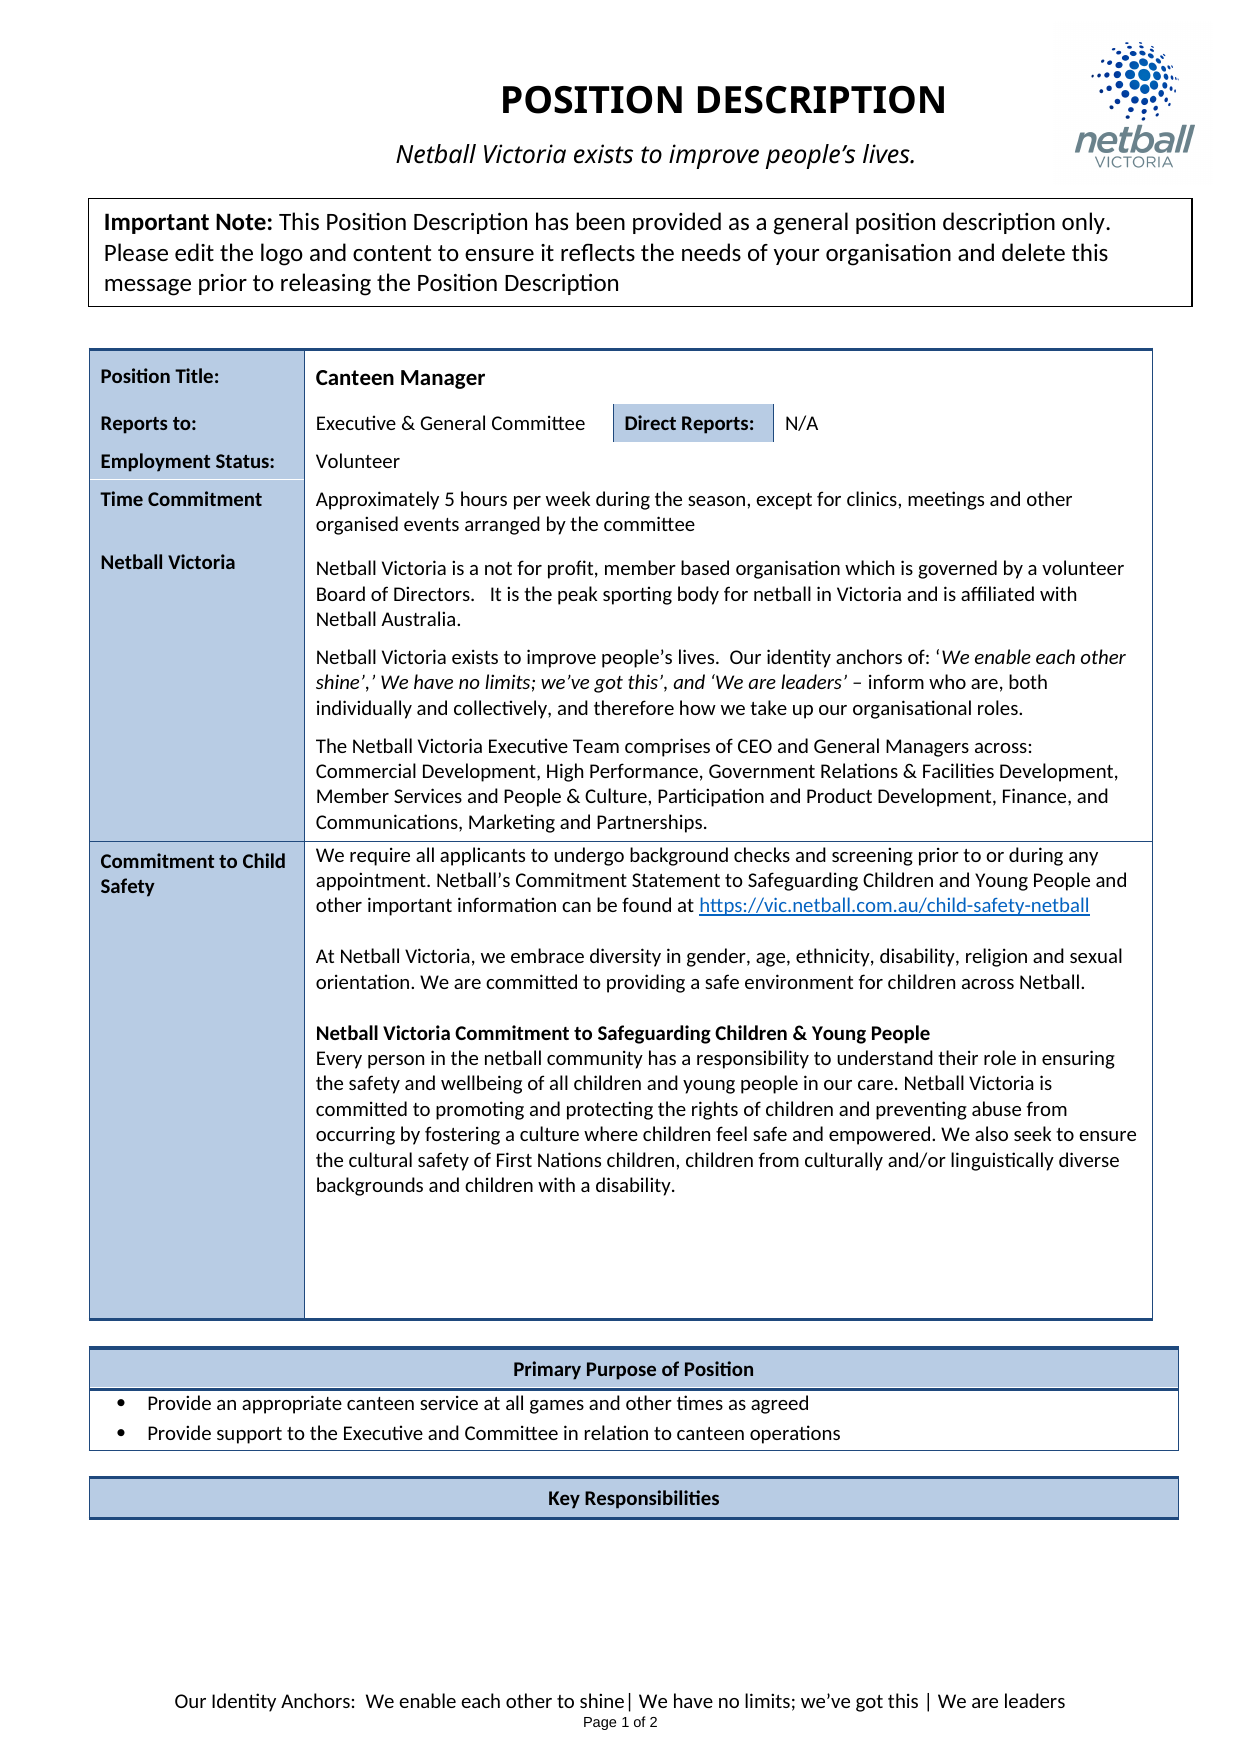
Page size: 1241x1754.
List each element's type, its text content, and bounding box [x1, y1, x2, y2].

table_cell Approximately 5 hours per week during the season, except for clinics, meetings and other organised events arranged by the committee [305, 480, 1152, 543]
table_cell Executive & General Committee [305, 404, 613, 442]
table_cell We require all applicants to undergo background checks and screening prior to or during any appointment. Netball’s Commitment Statement to Safeguarding Children and Young People and other important information can be found at https://vic.netball.com.au/child-safety-netball At Netball Victoria, we embrace diversity in gender, age, ethnicity, disability, religion and sexual orientation. We are committed to providing a safe environment for children across Netball. Netball Victoria Commitment to Safeguarding Children & Young People Every person in the netball community has a responsibility to understand their role in ensuring the safety and wellbeing of all children and young people in our care. Netball Victoria is committed to promoting and protecting the rights of children and preventing abuse from occurring by fostering a culture where children feel safe and empowered. We also seek to ensure the cultural safety of First Nations children, children from culturally and/or linguistically diverse backgrounds and children with a disability. [305, 842, 1152, 1318]
table_cell Time Commitment [90, 480, 304, 543]
table_cell Netball Victoria [90, 543, 304, 841]
table_header Canteen Manager [305, 351, 1152, 404]
table_header Key Responsibilities [90, 1479, 1178, 1517]
table_header Position Title: [90, 351, 304, 404]
picture [1053, 21, 1213, 185]
table_cell Reports to: [90, 404, 304, 442]
table_cell Direct Reports: [614, 404, 773, 442]
table_cell N/A [774, 404, 1152, 442]
table_cell Employment Status: [90, 442, 304, 479]
table_cell Netball Victoria is a not for profit, member based organisation which is governed by a volunteer Board of Directors. It is the peak sporting body for netball in Victoria and is affiliated with Netball Australia. Netball Victoria exists to improve people’s lives. Our identity anchors of: ‘We enable each other shine’,’ We have no limits; we’ve got this’, and ‘We are leaders’ – inform who are, both individually and collectively, and therefore how we take up our organisational roles. The Netball Victoria Executive Team comprises of CEO and General Managers across: Commercial Development, High Performance, Government Relations & Facilities Development, Member Services and People & Culture, Participation and Product Development, Finance, and Communications, Marketing and Partnerships. [305, 543, 1152, 841]
table_cell Volunteer [305, 442, 1152, 479]
table_cell Commitment to Child Safety [90, 842, 304, 1318]
table_cell Provide an appropriate canteen service at all games and other times as agreed Provide support to the Executive and Committee in relation to canteen operations [90, 1391, 1178, 1449]
table_header Primary Purpose of Position [90, 1350, 1178, 1387]
